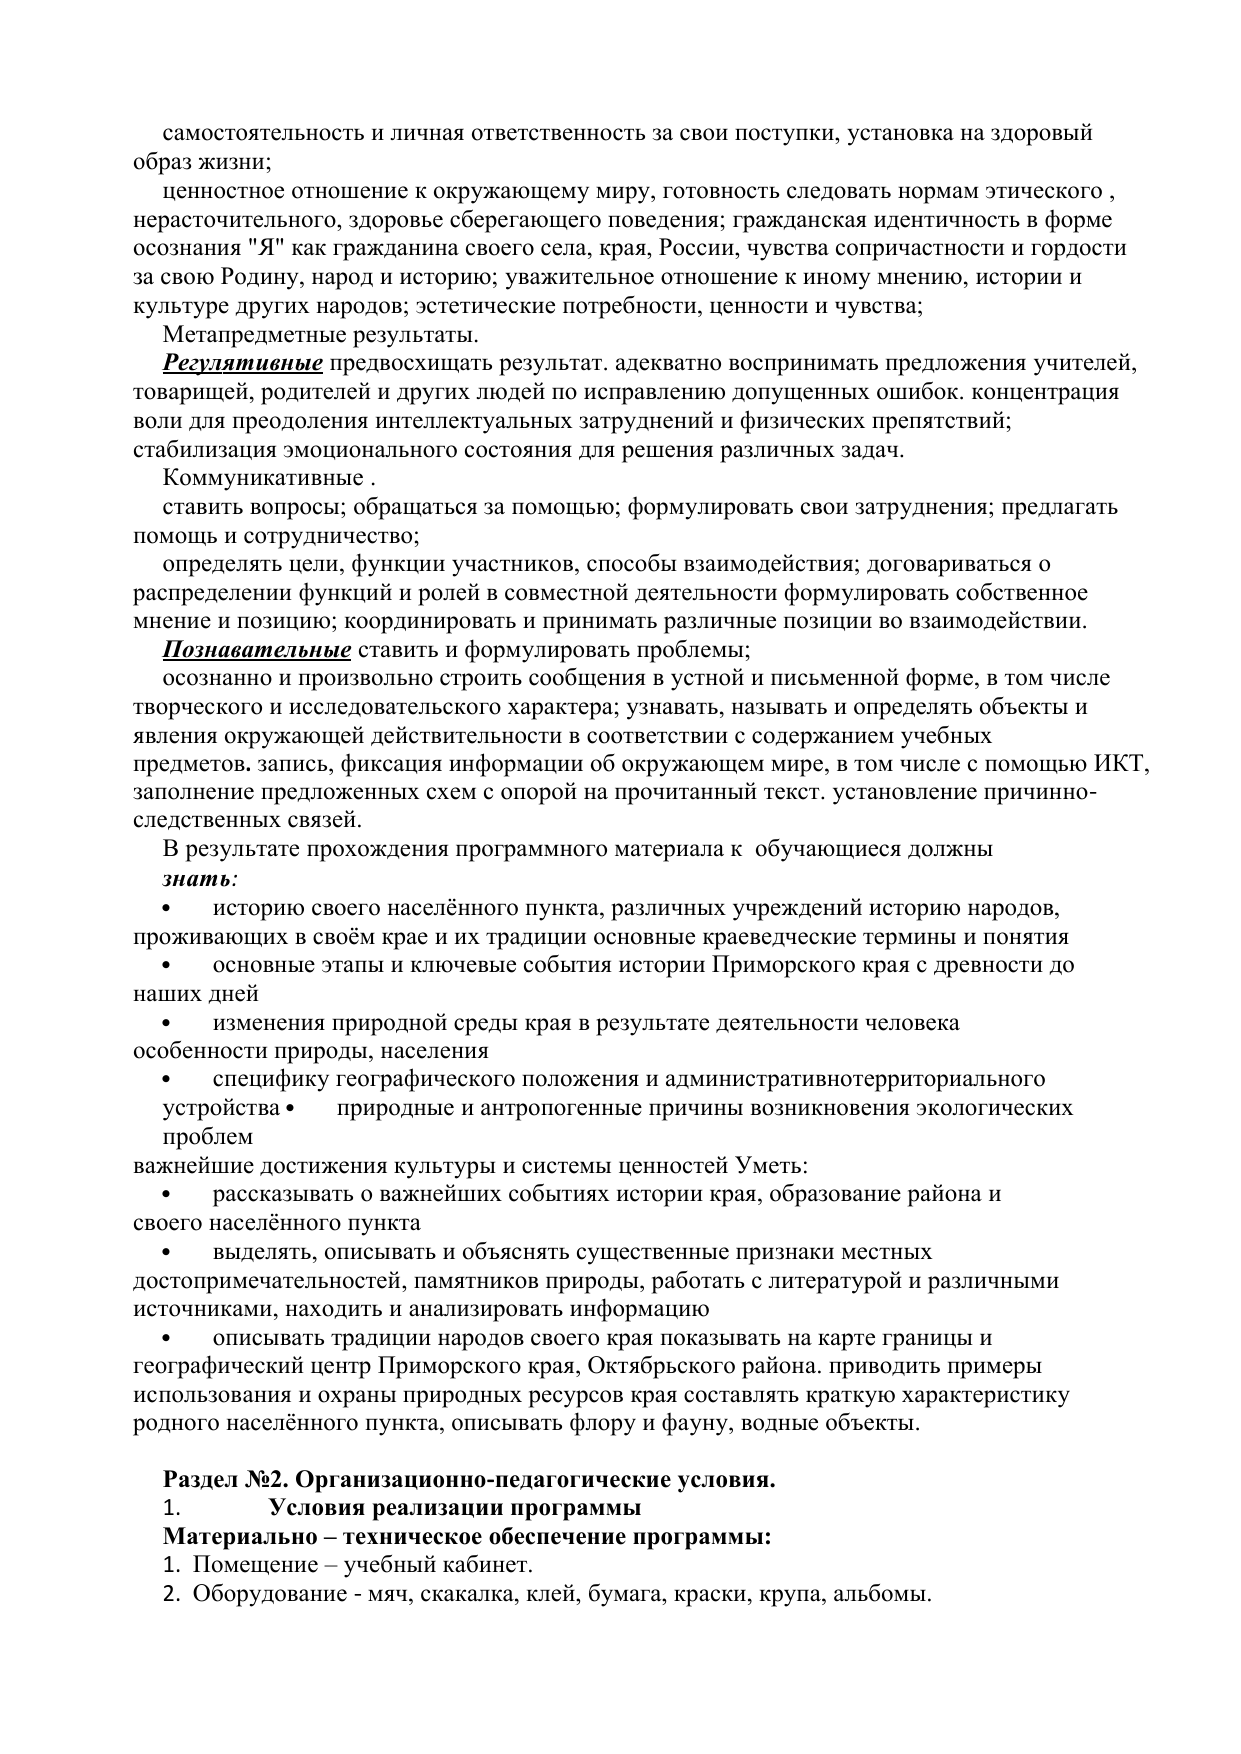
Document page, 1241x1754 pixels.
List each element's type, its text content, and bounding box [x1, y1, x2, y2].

text Познавательные ставить и формулировать проблемы; [162, 634, 1154, 663]
text описывать традиции народов своего края показывать на карте границы и географический центр Приморского края, Октябрьского района. приводить примеры использования и охраны природных ресурсов края составлять краткую характеристику родного населённого пункта, описывать флору и фауну, водные объекты. [133, 1322, 1156, 1436]
text выделять, описывать и объяснять существенные признаки местных достопримечательностей, памятников природы, работать с литературой и различными источниками, находить и анализировать информацию [133, 1236, 1064, 1322]
text историю своего населённого пункта, различных учреждений историю народов, проживающих в своём крае и их традиции основные краеведческие термины и понятия [133, 892, 1074, 950]
text Регулятивные предвосхищать результат. адекватно воспринимать предложения учителей, товарищей, родителей и других людей по исправлению допущенных ошибок. концентрация воли для преодоления интеллектуальных затруднений и физических препятствий; стабилизация эмоционального состояния для решения различных задач. [133, 347, 1140, 462]
text предметов. запись, фиксация информации об окружающем мире, в том числе с помощью ИКТ, заполнение предложенных схем с опорой на прочитанный текст. установление причинно-следственных связей. [133, 748, 1155, 833]
text изменения природной среды края в результате деятельности человека особенности природы, населения [133, 1007, 1086, 1064]
text Раздел №2. Организационно-педагогические условия. 1. Условия реализации программы Материально – техническое обеспечение программы: 1. Помещение – учебный кабинет. [162, 1464, 781, 1578]
text важнейшие достижения культуры и системы ценностей Уметь: [133, 1150, 1154, 1178]
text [162, 1578, 937, 1607]
text рассказывать о важнейших событиях истории края, образование района и своего населённого пункта [133, 1178, 1062, 1236]
text специфику географического положения и административнотерриториального устройства природные и антропогенные причины возникновения экологических проблем [162, 1064, 1155, 1150]
text самостоятельность и личная ответственность за свои поступки, установка на здоровый образ жизни; [133, 118, 1097, 175]
text ценностное отношение к окружающему миру, готовность следовать нормам этического , нерасточительного, здоровье сберегающего поведения; гражданская идентичность в форме осознания "Я" как гражданина своего села, края, России, чувства сопричастности и гордости за свою Родину, народ и историю; уважительное отношение к иному мнению, истории и культуре других народов; эстетические потребности, ценности и чувства; [133, 175, 1132, 319]
text Метапредметные результаты. [162, 319, 1154, 347]
text ставить вопросы; обращаться за помощью; формулировать свои затруднения; предлагать помощь и сотрудничество; [133, 491, 1123, 549]
text основные этапы и ключевые события истории Приморского края с древности до наших дней [133, 950, 1135, 1007]
text осознанно и произвольно строить сообщения в устной и письменной форме, в том числе творческого и исследовательского характера; узнавать, называть и определять объекты и явления окружающей действительности в соответствии с содержанием учебных [133, 663, 1116, 748]
text определять цели, функции участников, способы взаимодействия; договариваться о распределении функций и ролей в совместной деятельности формулировать собственное мнение и позицию; координировать и принимать различные позиции во взаимодействии. [133, 549, 1094, 634]
text Коммуникативные . [162, 462, 1154, 491]
text В результате прохождения программного материала к обучающиеся должны знать: [162, 834, 998, 892]
